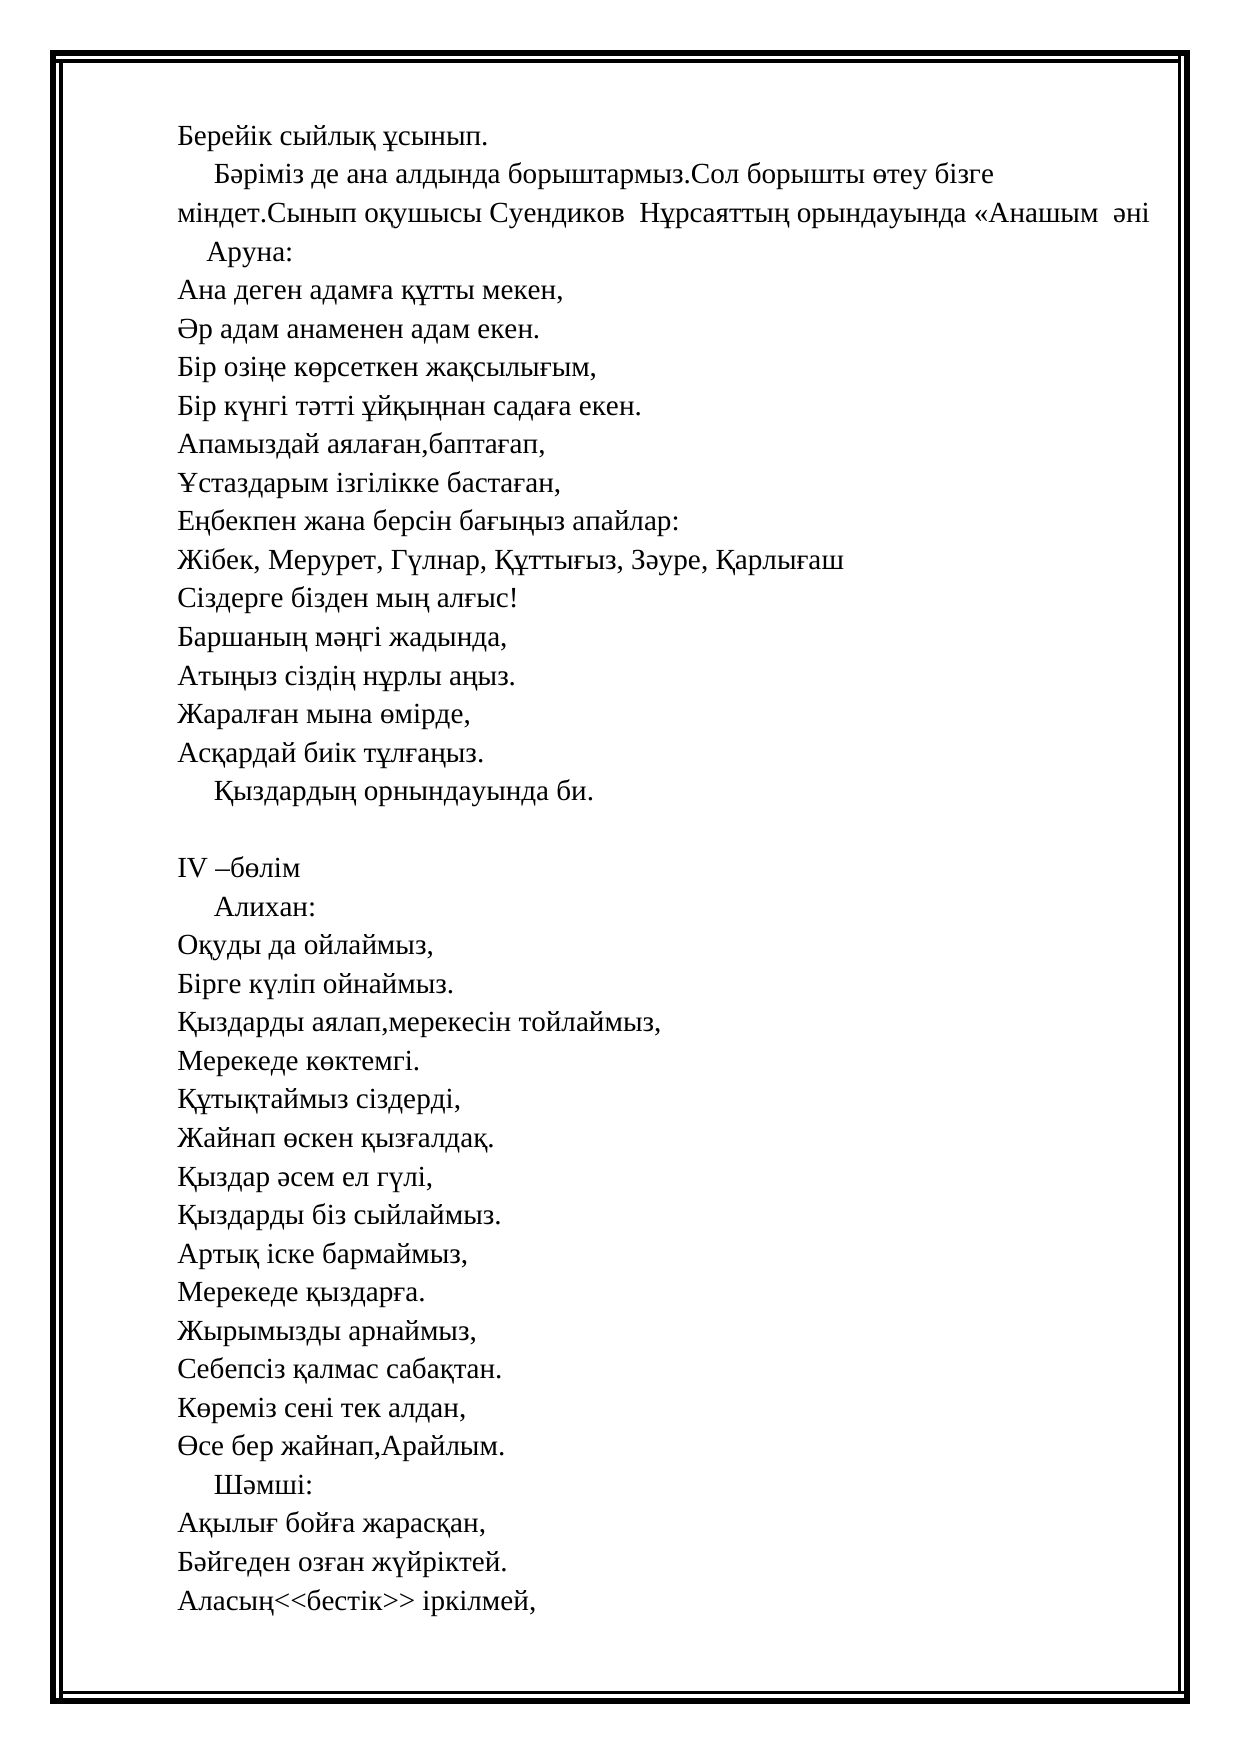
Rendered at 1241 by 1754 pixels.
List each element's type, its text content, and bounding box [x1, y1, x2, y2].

text Баршаның мәңгі жадында, [177, 619, 1152, 653]
text Ұстаздарым ізгілікке бастаған, [177, 465, 1152, 498]
text Қыздарды біз сыйлаймыз. [177, 1197, 1152, 1231]
text Мерекеде қыздарға. [177, 1274, 1152, 1308]
text Еңбекпен жана берсін бағыңыз апайлар: [177, 503, 1152, 537]
text Ақылығ бойға жарасқан, [177, 1506, 1152, 1539]
text Бәйгеден озған жүйріктей. [177, 1544, 1152, 1578]
text Атыңыз сіздің нұрлы аңыз. [177, 658, 1152, 691]
text Аласың<<бестік>> іркілмей, [177, 1583, 1152, 1616]
text IV –бөлім [177, 850, 1152, 884]
text Оқуды да ойлаймыз, [177, 927, 1152, 961]
text Жайнап өскен қызғалдақ. [177, 1120, 1152, 1154]
text Алихан: [177, 889, 1152, 922]
text Шәмші: [177, 1467, 1152, 1501]
text Әр адам анаменен адам екен. [177, 311, 1152, 344]
text Жаралған мына өмірде, [177, 696, 1152, 730]
text Қыздар әсем ел гүлі, [177, 1159, 1152, 1192]
text Қыздардың орнындауында би. [177, 773, 1152, 807]
text Берейік сыйлық ұсынып. [177, 118, 1152, 152]
text Бәріміз де ана алдында борыштармыз.Сол борышты өтеу бізге міндет.Сынып оқушысы Суендиков Нұрсаяттың орындауында «Анашым әні [177, 157, 1152, 229]
text Жібек, Мерурет, Гүлнар, Құттығыз, Зәуре, Қарлығаш [177, 542, 1152, 576]
text Құтықтаймыз сіздерді, [177, 1082, 1152, 1115]
text Жырымызды арнаймыз, [177, 1313, 1152, 1346]
text Сіздерге бізден мың алғыс! [177, 581, 1152, 614]
text Артық іске бармаймыз, [177, 1236, 1152, 1269]
text Көреміз сені тек алдан, [177, 1390, 1152, 1423]
text Ана деген адамға құтты мекен, [177, 272, 1152, 306]
text Қыздарды аялап,мерекесін тойлаймыз, [177, 1004, 1152, 1038]
text Бірге күліп ойнаймыз. [177, 966, 1152, 999]
text Асқардай биік тұлғаңыз. [177, 735, 1152, 768]
text Бір озіңе көрсеткен жақсылығым, [177, 349, 1152, 383]
text Өсе бер жайнап,Арайлым. [177, 1428, 1152, 1462]
text Мерекеде көктемгі. [177, 1043, 1152, 1077]
text Бір күнгі тәтті ұйқыңнан садаға екен. [177, 388, 1152, 421]
text Апамыздай аялаған,баптағап, [177, 426, 1152, 460]
text Аруна: [177, 234, 1152, 267]
text Себепсіз қалмас сабақтан. [177, 1351, 1152, 1385]
